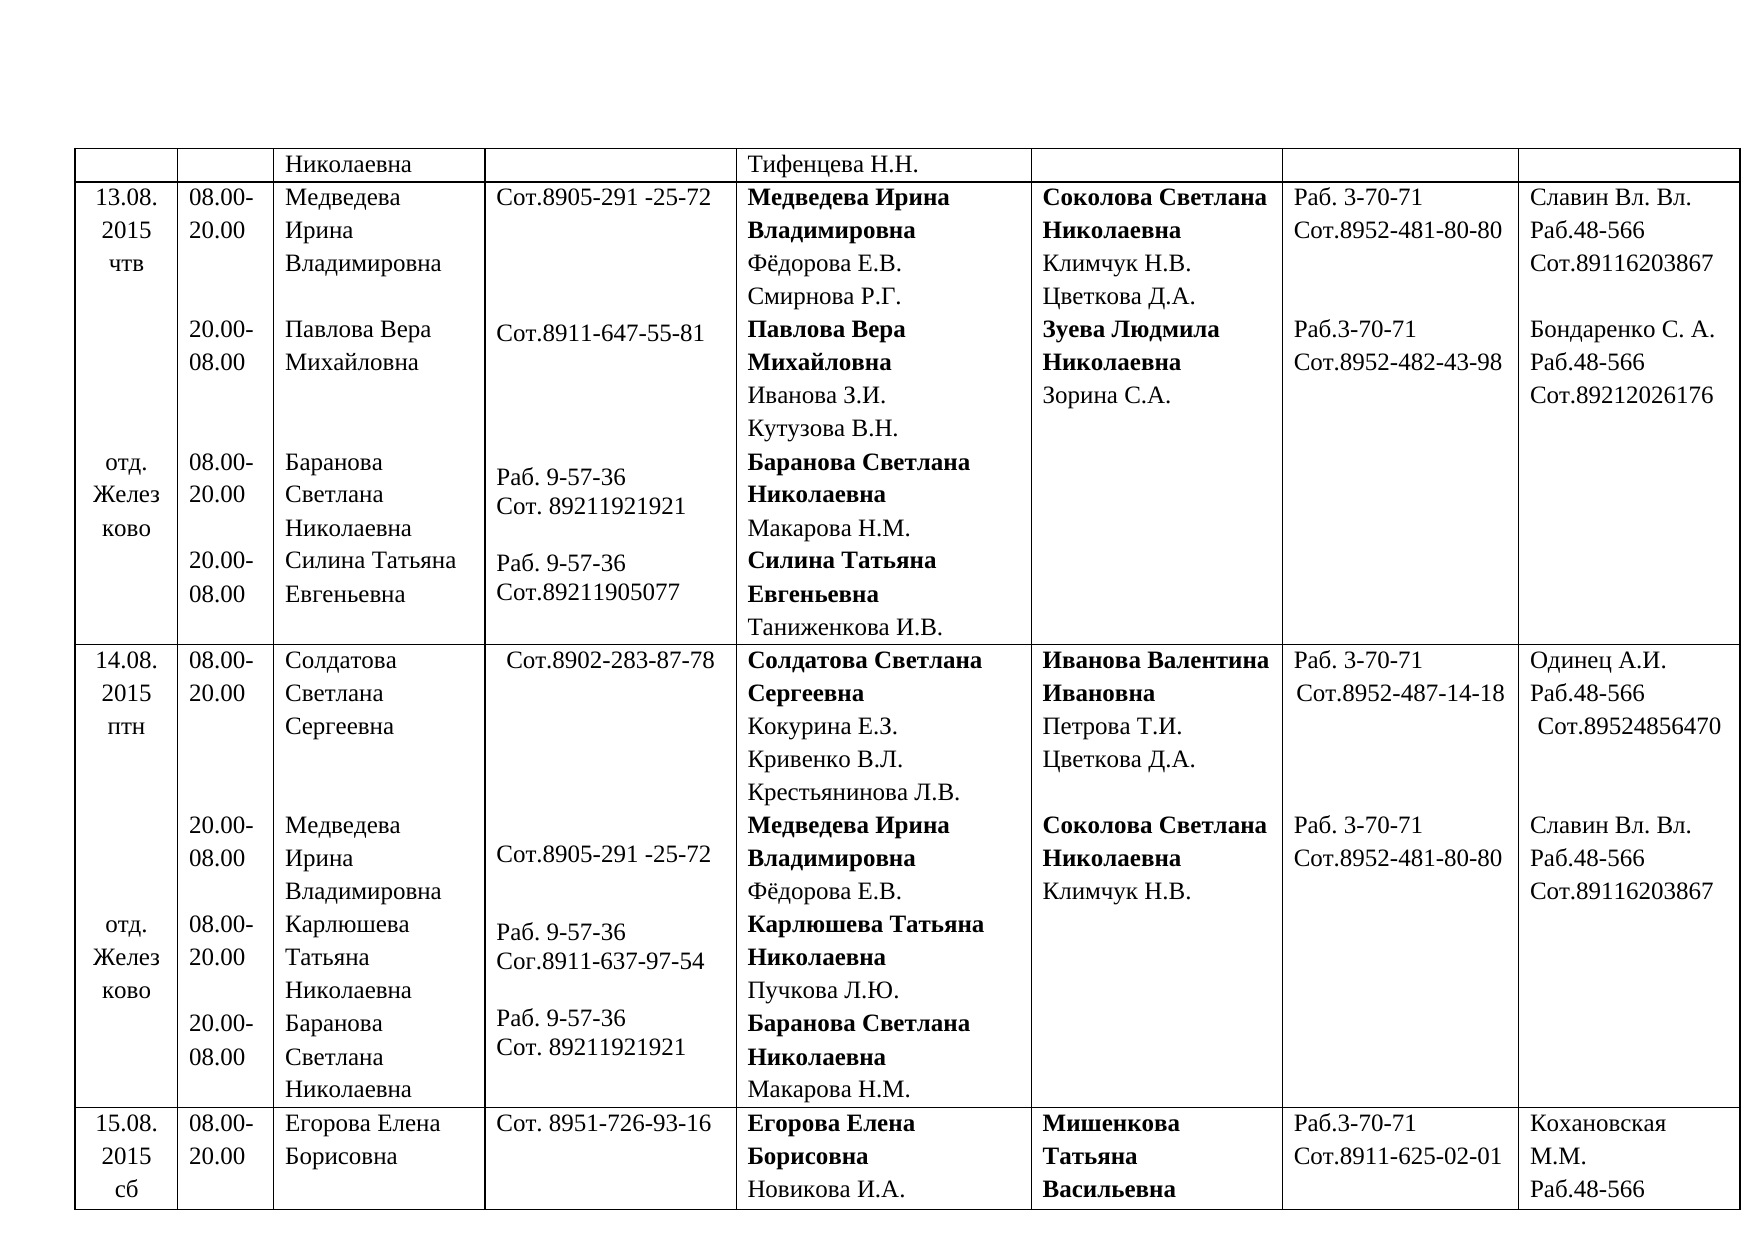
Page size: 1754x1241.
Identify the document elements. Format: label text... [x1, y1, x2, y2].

table_cell Сот.8902-283-87-78 Сот.8905-291 -25-72 Раб. 9-57-36 Сог.8911-637-97-54 Раб. 9-57-36 Сот. 89211921921 [486, 645, 736, 1107]
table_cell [178, 149, 273, 181]
table_cell Раб. 3-70-71 Сот.8952-487-14-18 Раб. 3-70-71 Сот.8952-481-80-80 [1283, 645, 1518, 1107]
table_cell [737, 1108, 1031, 1209]
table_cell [1519, 1108, 1739, 1209]
table_cell Солдатова Светлана Сергеевна Медведева Ирина Владимировна Карлюшева Татьяна Николаевна Баранова Светлана Николаевна [274, 645, 484, 1107]
table_cell Раб. 3-70-71 Сот.8952-481-80-80 Раб.3-70-71 Сот.8952-482-43-98 [1283, 183, 1518, 644]
table_cell 13.08. 2015 чтв отд. Желез ково [76, 183, 177, 644]
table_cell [274, 1108, 484, 1209]
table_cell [737, 149, 1031, 181]
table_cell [1032, 1108, 1282, 1209]
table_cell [1283, 1108, 1518, 1209]
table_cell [76, 1108, 177, 1209]
table_cell Медведева Ирина Владимировна Павлова Вера Михайловна Баранова Светлана Николаевна Силина Татьяна Евгеньевна [274, 183, 484, 644]
table_cell 14.08. 2015 птн отд. Желез ково [76, 645, 177, 1107]
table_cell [1519, 149, 1739, 181]
table_cell Сот.8905-291 -25-72 Сот.8911-647-55-81 Раб. 9-57-36 Сот. 89211921921 Раб. 9-57-36 Сот.89211905077 [486, 183, 736, 644]
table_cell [76, 149, 177, 181]
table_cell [486, 1108, 736, 1209]
table_cell Соколова Светлана Николаевна Климчук Н.В. Цветкова Д.А. Зуева Людмила Николаевна Зорина С.А. [1032, 183, 1282, 644]
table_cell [1032, 149, 1282, 181]
table_cell 08.00- 20.00 20.00- 08.00 08.00- 20.00 20.00- 08.00 [178, 645, 273, 1107]
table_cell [274, 149, 484, 181]
table_cell Одинец А.И. Раб.48-566 Сот.89524856470 Славин Вл. Вл. Раб.48-566 Сот.89116203867 [1519, 645, 1739, 1107]
table_cell Славин Вл. Вл. Раб.48-566 Сот.89116203867 Бондаренко С. А. Раб.48-566 Сот.89212026176 [1519, 183, 1739, 644]
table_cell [486, 149, 736, 181]
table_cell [1283, 149, 1518, 181]
table_cell Иванова Валентина Ивановна Петрова Т.И. Цветкова Д.А. Соколова Светлана Николаевна Климчук Н.В. [1032, 645, 1282, 1107]
table_cell 08.00- 20.00 20.00- 08.00 08.00- 20.00 20.00- 08.00 [178, 183, 273, 644]
table_cell Медведева Ирина Владимировна Фёдорова Е.В. Смирнова Р.Г. Павлова Вера Михайловна Иванова З.И. Кутузова В.Н. Баранова Светлана Николаевна Макарова Н.М. Силина Татьяна Евгеньевна Таниженкова И.В. [737, 183, 1031, 644]
table_cell Солдатова Светлана Сергеевна Кокурина Е.З. Кривенко В.Л. Крестьянинова Л.В. Медведева Ирина Владимировна Фёдорова Е.В. Карлюшева Татьяна Николаевна Пучкова Л.Ю. Баранова Светлана Николаевна Макарова Н.М. [737, 645, 1031, 1107]
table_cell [178, 1108, 273, 1209]
